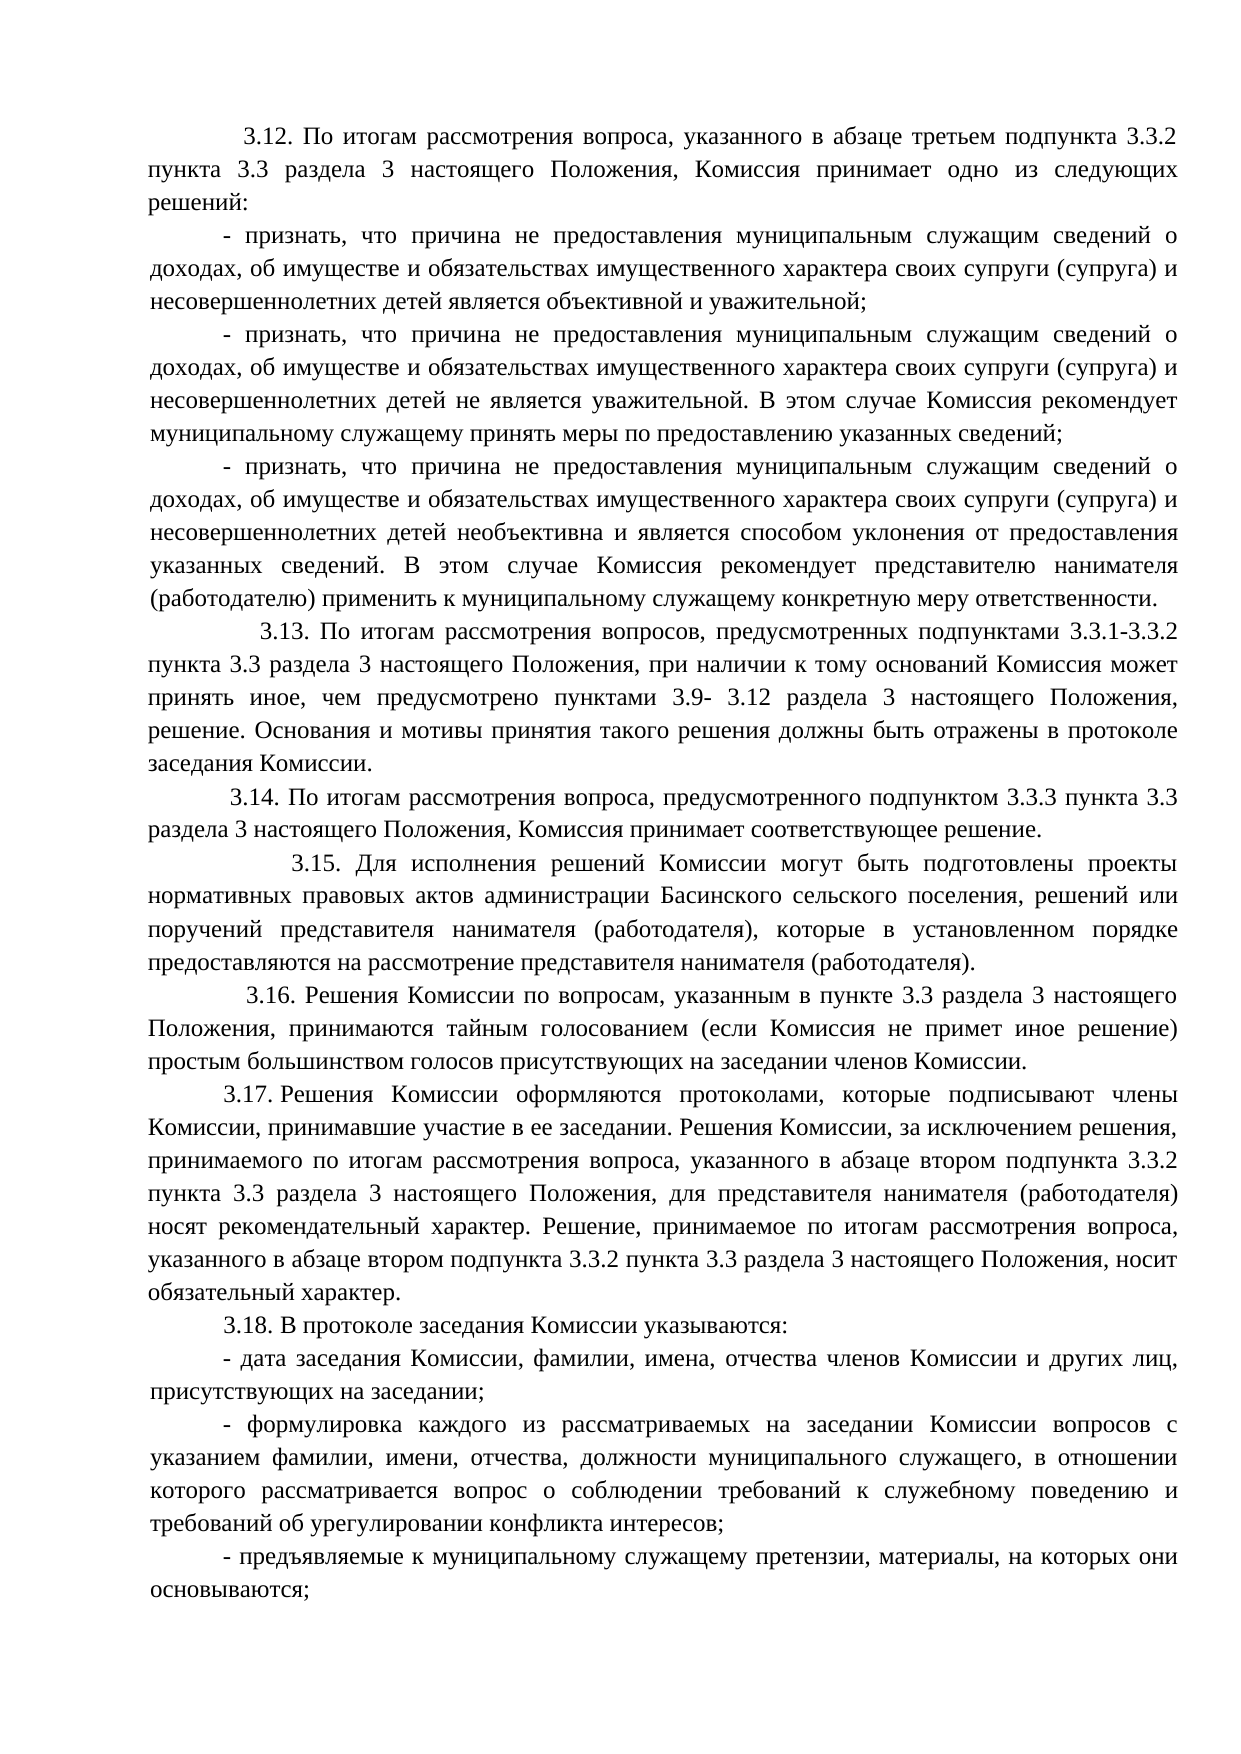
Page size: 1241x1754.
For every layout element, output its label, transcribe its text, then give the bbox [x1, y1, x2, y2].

list В протоколе заседания Комиссии указываются: [148, 1307, 1179, 1340]
text - формулировка каждого из рассматриваемых на заседании Комиссии вопросов с указанием фамилии, имени, отчества, должности муниципального служащего, в отношении которого рассматривается вопрос о соблюдении требований к служебному поведению и требований об урегулировании конфликта интересов; [150, 1406, 1179, 1538]
text 3.13. По итогам рассмотрения вопросов, предусмотренных подпунктами 3.3.1-3.3.2 пункта 3.3 раздела 3 настоящего Положения, при наличии к тому оснований Комиссия может принять иное, чем предусмотрено пунктами 3.9- 3.12 раздела 3 настоящего Положения, решение. Основания и мотивы принятия такого решения должны быть отражены в протоколе заседания Комиссии. [148, 613, 1179, 778]
text 3.15. Для исполнения решений Комиссии могут быть подготовлены проекты нормативных правовых актов администрации Басинского сельского поселения, решений или поручений представителя нанимателя (работодателя), которые в установленном порядке предоставляются на рассмотрение представителя нанимателя (работодателя). [148, 844, 1179, 977]
text 3.16. Решения Комиссии по вопросам, указанным в пункте 3.3 раздела 3 настоящего Положения, принимаются тайным голосованием (если Комиссия не примет иное решение) простым большинством голосов присутствующих на заседании членов Комиссии. [148, 977, 1179, 1076]
text - признать, что причина не предоставления муниципальным служащим сведений о доходах, об имуществе и обязательствах имущественного характера своих супруги (супруга) и несовершеннолетних детей не является уважительной. В этом случае Комиссия рекомендует муниципальному служащему принять меры по предоставлению указанных сведений; [150, 316, 1179, 448]
text - предъявляемые к муниципальному служащему претензии, материалы, на которых они основываются; [150, 1538, 1179, 1604]
text - признать, что причина не предоставления муниципальным служащим сведений о доходах, об имуществе и обязательствах имущественного характера своих супруги (супруга) и несовершеннолетних детей является объективной и уважительной; [150, 217, 1179, 316]
list Решения Комиссии оформляются протоколами, которые подписывают члены Комиссии, принимавшие участие в ее заседании. Решения Комиссии, за исключением решения, принимаемого по итогам рассмотрения вопроса, указанного в абзаце втором подпункта 3.3.2 пункта 3.3 раздела 3 настоящего Положения, для представителя нанимателя (работодателя) носят рекомендательный характер. Решение, принимаемое по итогам рассмотрения вопроса, указанного в абзаце втором подпункта 3.3.2 пункта 3.3 раздела 3 настоящего Положения, носит обязательный характер. [148, 1076, 1179, 1307]
text 3.14. По итогам рассмотрения вопроса, предусмотренного подпунктом 3.3.3 пункта 3.3 раздела 3 настоящего Положения, Комиссия принимает соответствующее решение. [148, 778, 1179, 844]
text - дата заседания Комиссии, фамилии, имена, отчества членов Комиссии и других лиц, присутствующих на заседании; [150, 1340, 1179, 1406]
text 3.12. По итогам рассмотрения вопроса, указанного в абзаце третьем подпункта 3.3.2 пункта 3.3 раздела 3 настоящего Положения, Комиссия принимает одно из следующих решений: [148, 118, 1179, 217]
text - признать, что причина не предоставления муниципальным служащим сведений о доходах, об имуществе и обязательствах имущественного характера своих супруги (супруга) и несовершеннолетних детей необъективна и является способом уклонения от предоставления указанных сведений. В этом случае Комиссия рекомендует представителю нанимателя (работодателю) применить к муниципальному служащему конкретную меру ответственности. [150, 448, 1179, 613]
